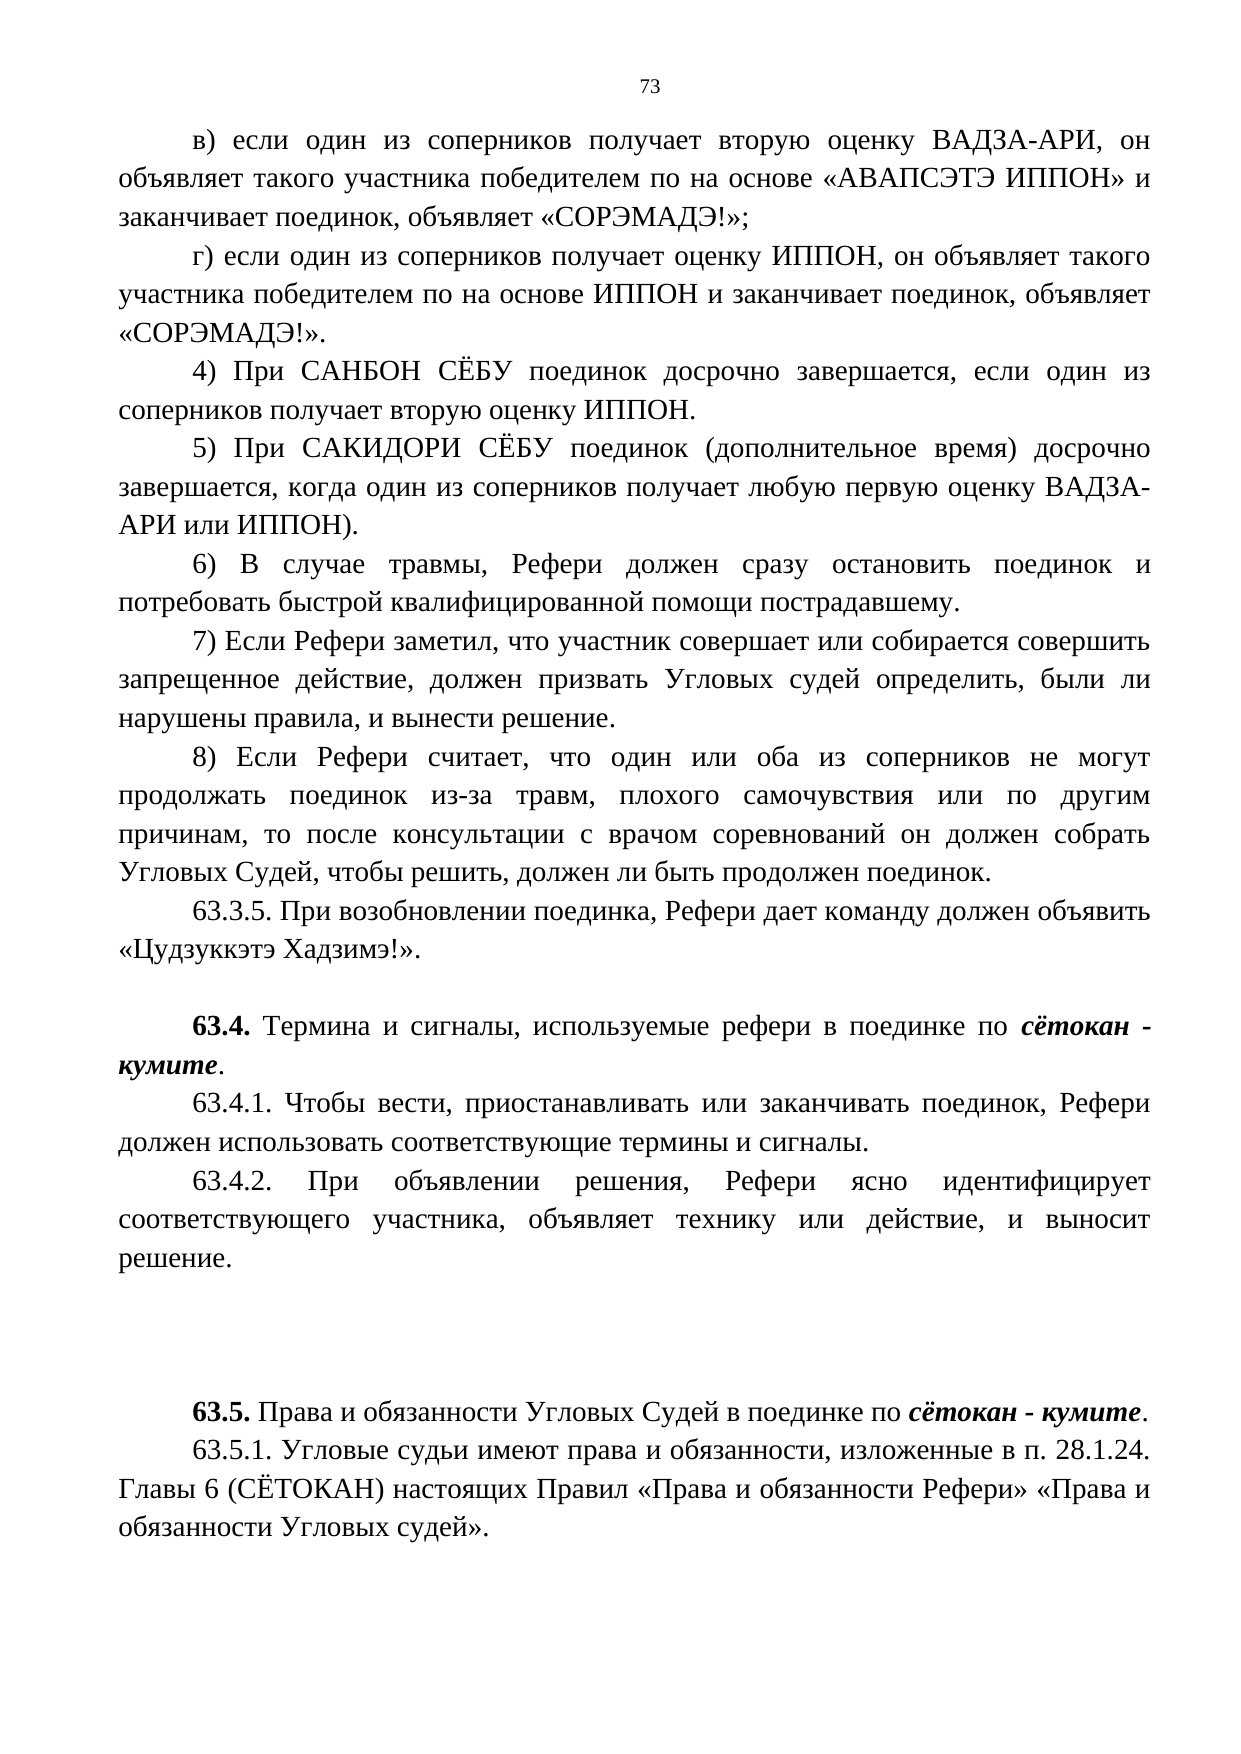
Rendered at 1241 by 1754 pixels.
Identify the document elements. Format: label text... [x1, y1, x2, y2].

text 4) При САНБОН СЁБУ поединок досрочно завершается, если один из соперников получает вторую оценку ИППОН. [118, 353, 1152, 425]
text 63.5. Права и обязанности Угловых Судей в поединке по сётокан - кумите. [118, 1394, 1152, 1427]
text 63.5.1. Угловые судьи имеют права и обязанности, изложенные в п. 28.1.24. Главы 6 (СЁТОКАН) настоящих Правил «Права и обязанности Рефери» «Права и обязанности Угловых судей». [118, 1432, 1152, 1543]
text 63.4.2. При объявлении решения, Рефери ясно идентифицирует соответствующего участника, объявляет технику или действие, и выносит решение. [118, 1163, 1152, 1273]
text в) если один из соперников получает вторую оценку ВАДЗА-АРИ, он объявляет такого участника победителем по на основе «АВАПСЭТЭ ИППОН» и заканчивает поединок, объявляет «СОРЭМАДЭ!»; [118, 122, 1152, 233]
text 5) При САКИДОРИ СЁБУ поединок (дополнительное время) досрочно завершается, когда один из соперников получает любую первую оценку ВАДЗА-АРИ или ИППОН). [118, 430, 1152, 541]
text 7) Если Рефери заметил, что участник совершает или собирается совершить запрещенное действие, должен призвать Угловых судей определить, были ли нарушены правила, и вынести решение. [118, 623, 1152, 734]
text 6) В случае травмы, Рефери должен сразу остановить поединок и потребовать быстрой квалифицированной помощи пострадавшему. [118, 546, 1152, 618]
text г) если один из соперников получает оценку ИППОН, он объявляет такого участника победителем по на основе ИППОН и заканчивает поединок, объявляет «СОРЭМАДЭ!». [118, 238, 1152, 348]
text 8) Если Рефери считает, что один или оба из соперников не могут продолжать поединок из-за травм, плохого самочувствия или по другим причинам, то после консультации с врачом соревнований он должен собрать Угловых Судей, чтобы решить, должен ли быть продолжен поединок. [118, 739, 1152, 888]
text 63.4. Термина и сигналы, используемые рефери в поединке по сётокан - кумите. [118, 1008, 1152, 1081]
text 63.3.5. При возобновлении поединка, Рефери дает команду должен объявить «Цудзуккэтэ Хадзимэ!». [118, 893, 1152, 965]
text 63.4.1. Чтобы вести, приостанавливать или заканчивать поединок, Рефери должен использовать соответствующие термины и сигналы. [118, 1086, 1152, 1158]
